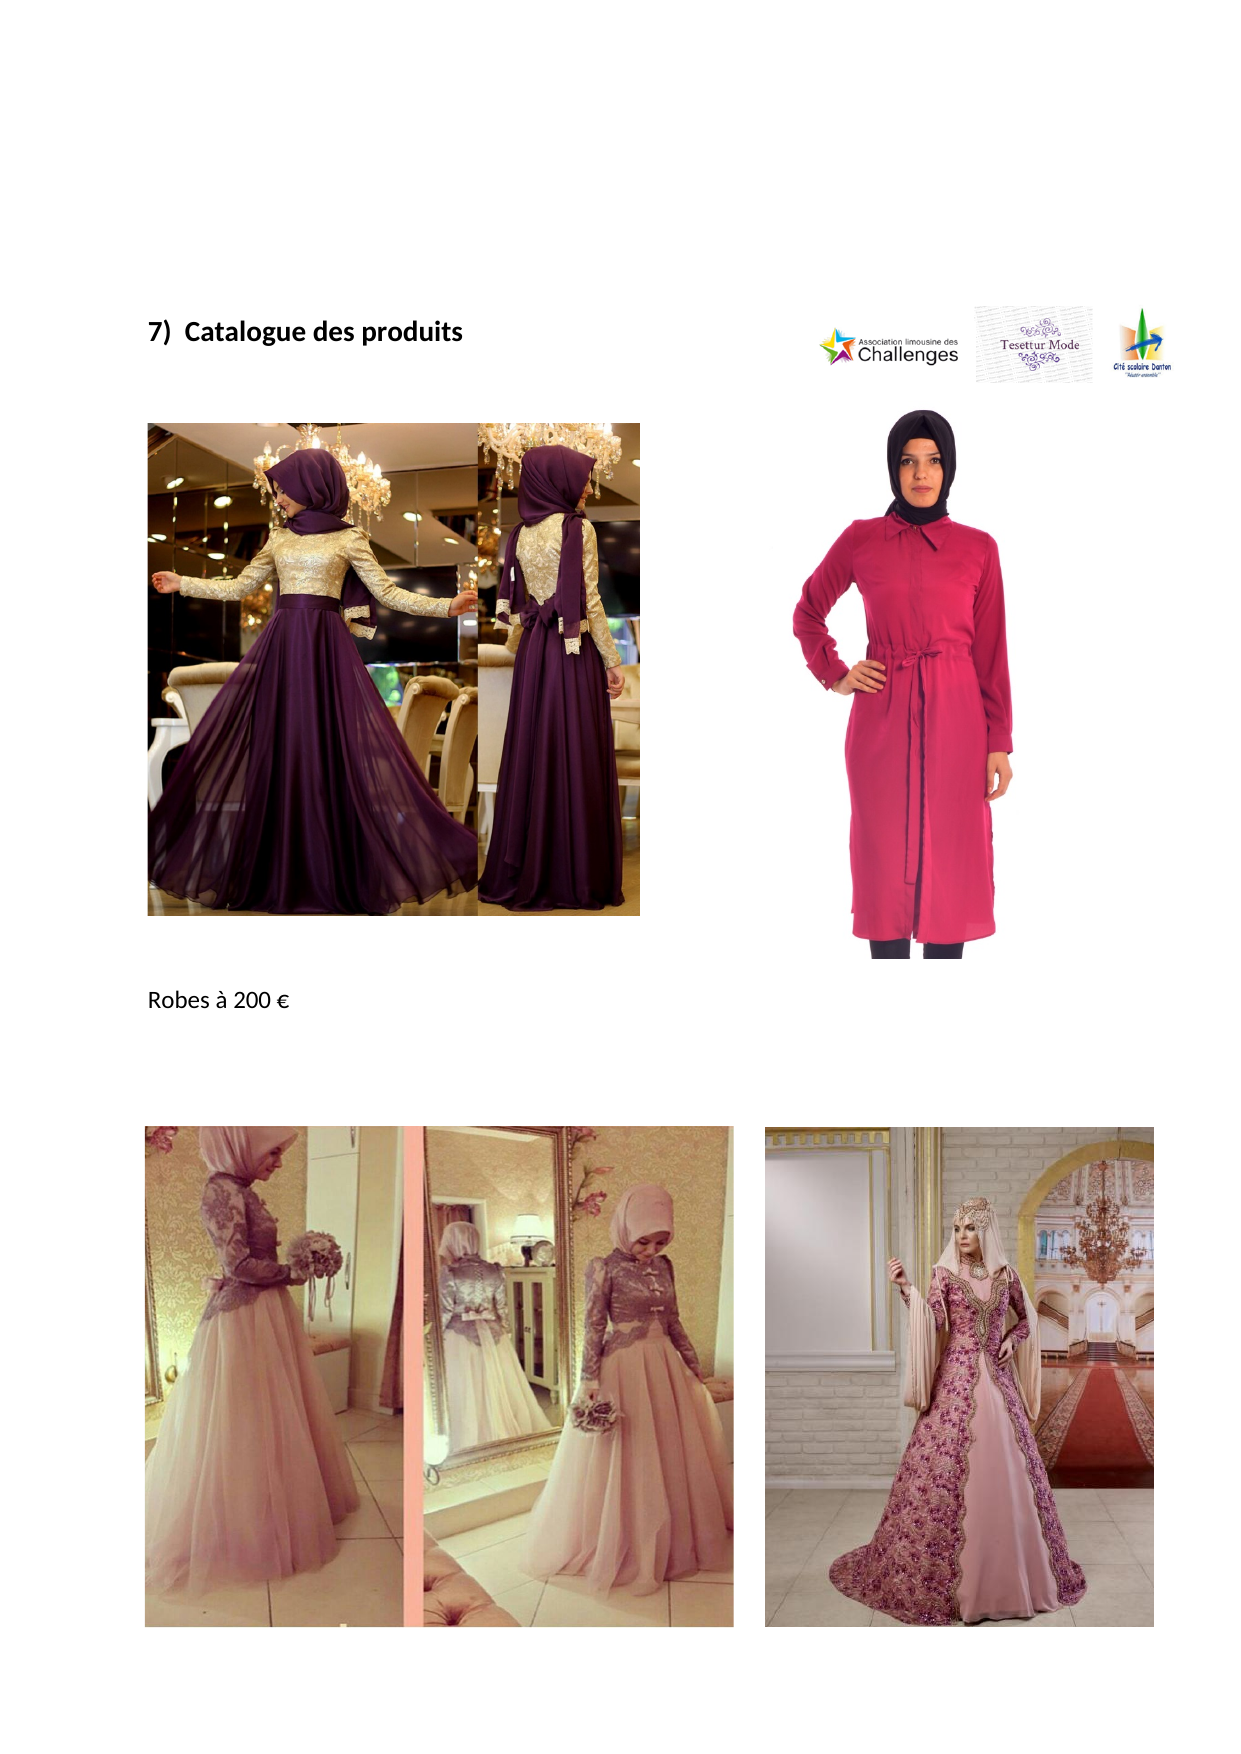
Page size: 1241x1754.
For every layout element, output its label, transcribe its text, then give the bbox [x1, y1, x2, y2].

picture [724, 401, 1097, 959]
text 7) Catalogue des produits [148, 313, 800, 348]
picture [147, 423, 640, 916]
picture [765, 1127, 1154, 1627]
picture [144, 1126, 734, 1628]
text Robes à 200 € [148, 984, 1152, 1014]
picture [814, 297, 1187, 390]
